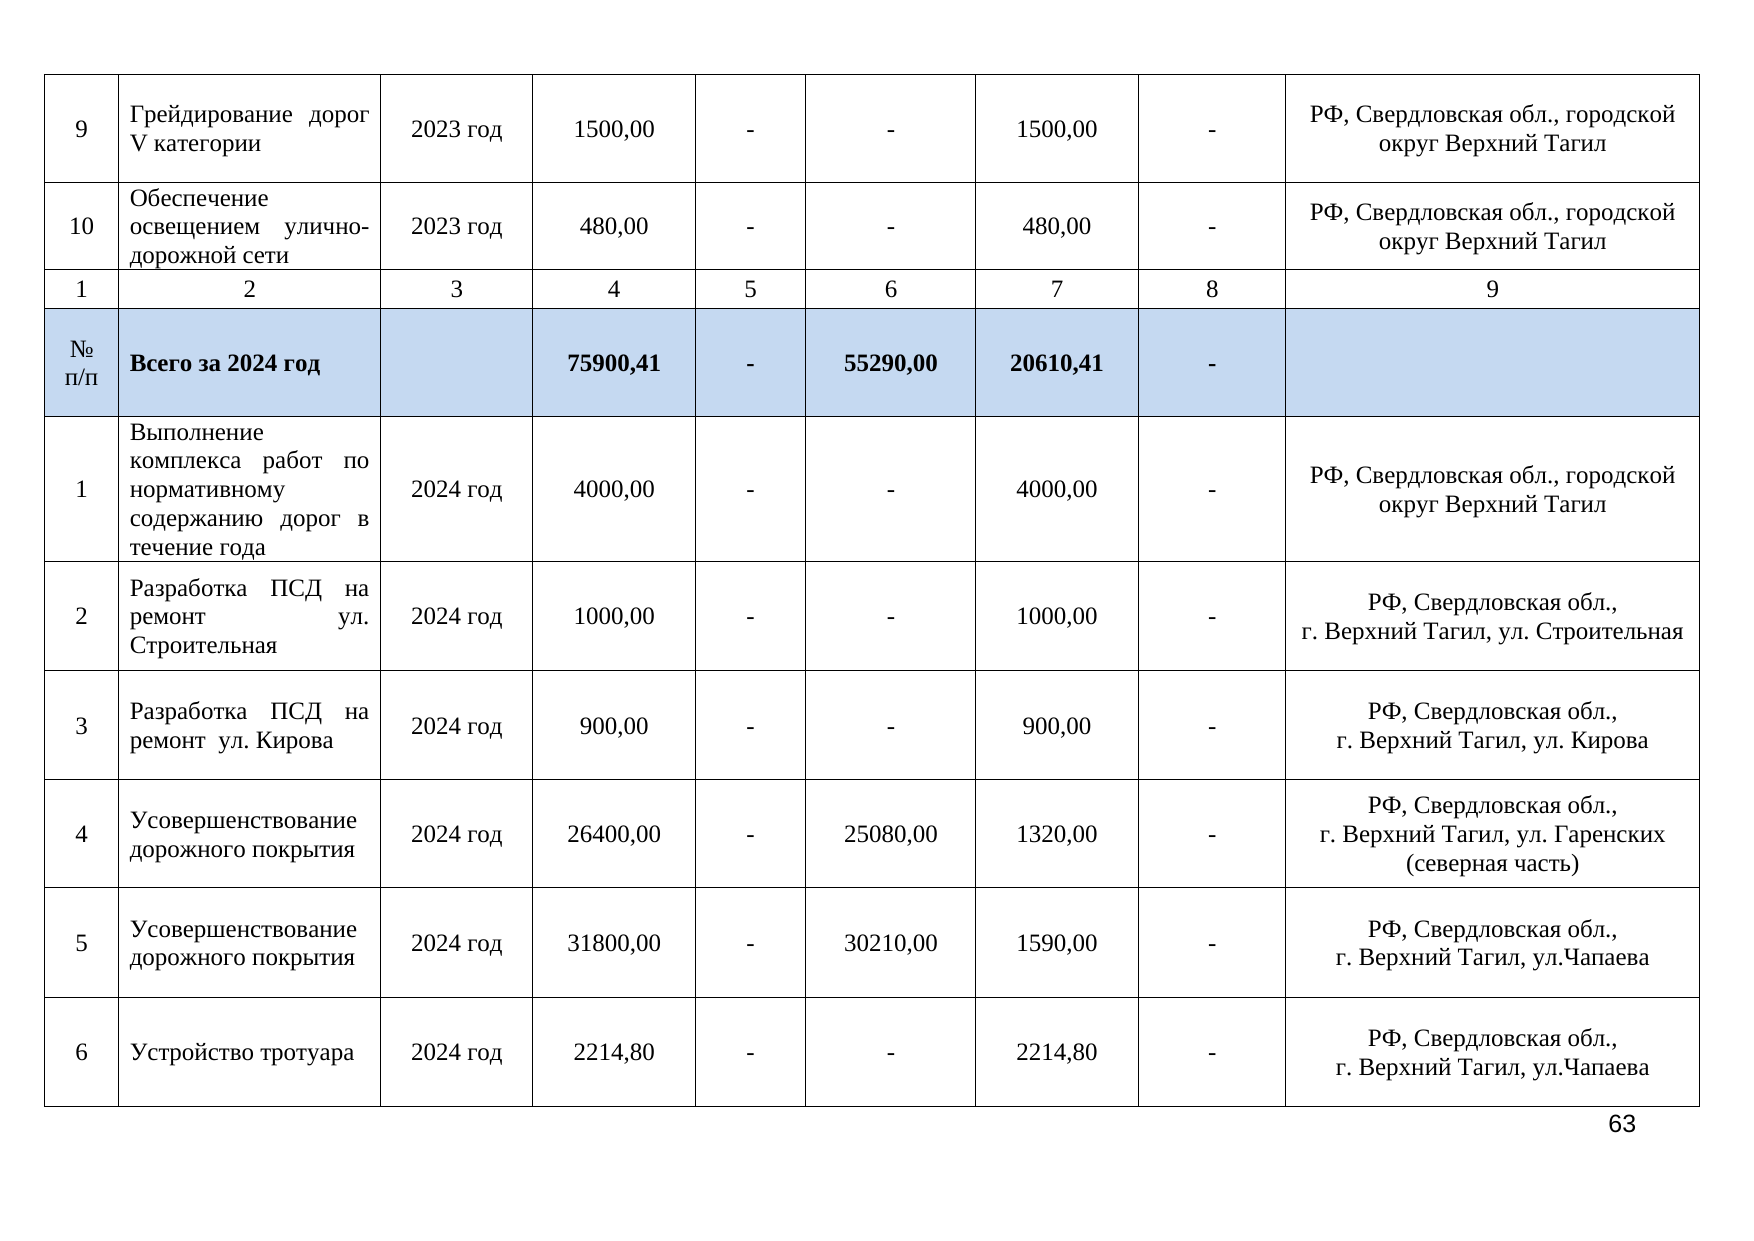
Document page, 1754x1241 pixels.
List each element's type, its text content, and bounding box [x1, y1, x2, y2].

table_cell - [696, 417, 805, 561]
table_cell 9 [1286, 270, 1699, 308]
table_cell - [1139, 183, 1285, 269]
table_cell 2024 год [381, 562, 532, 670]
table_cell 4000,00 [533, 417, 695, 561]
table_cell 2024 год [381, 888, 532, 997]
table_cell - [1139, 75, 1285, 182]
table_cell - [696, 998, 805, 1106]
table_cell Устройство тротуара [119, 998, 380, 1106]
table_cell 1500,00 [976, 75, 1138, 182]
table_cell 20610,41 [976, 309, 1138, 416]
table_cell Усовершенствование дорожного покрытия [119, 780, 380, 887]
table_cell 2024 год [381, 417, 532, 561]
table_cell [381, 309, 532, 416]
table_cell 3 [45, 671, 118, 779]
table_cell 2214,80 [533, 998, 695, 1106]
table_cell РФ, Свердловская обл., г. Верхний Тагил, ул. Кирова [1286, 671, 1699, 779]
table_cell 9 [45, 75, 118, 182]
table_cell 4 [45, 780, 118, 887]
table_cell Грейдирование дорог V категории [119, 75, 380, 182]
table_cell 1320,00 [976, 780, 1138, 887]
table_cell РФ, Свердловская обл., г. Верхний Тагил, ул.Чапаева [1286, 888, 1699, 997]
table_cell 10 [45, 183, 118, 269]
table_cell - [806, 562, 975, 670]
table_cell Обеспечение освещением улично-дорожной сети [119, 183, 380, 269]
table_cell 1000,00 [976, 562, 1138, 670]
table_cell 4000,00 [976, 417, 1138, 561]
table_cell - [1139, 671, 1285, 779]
table_cell - [1139, 417, 1285, 561]
table_cell - [806, 183, 975, 269]
table_cell 900,00 [976, 671, 1138, 779]
table_cell - [696, 75, 805, 182]
table_cell - [696, 309, 805, 416]
table_cell 31800,00 [533, 888, 695, 997]
table_cell 1 [45, 417, 118, 561]
table_cell - [696, 183, 805, 269]
table_cell 6 [45, 998, 118, 1106]
table_cell 26400,00 [533, 780, 695, 887]
table_cell - [696, 671, 805, 779]
table_cell - [696, 780, 805, 887]
table_cell - [806, 671, 975, 779]
table_cell 1000,00 [533, 562, 695, 670]
table_cell 8 [1139, 270, 1285, 308]
table_cell - [806, 75, 975, 182]
table_cell 25080,00 [806, 780, 975, 887]
table_cell РФ, Свердловская обл., г. Верхний Тагил, ул.Чапаева [1286, 998, 1699, 1106]
table_cell РФ, Свердловская обл., городской округ Верхний Тагил [1286, 417, 1699, 561]
table_cell 6 [806, 270, 975, 308]
table_cell 55290,00 [806, 309, 975, 416]
table_cell Разработка ПСД на ремонт ул. Строительная [119, 562, 380, 670]
table_cell 1590,00 [976, 888, 1138, 997]
table_cell 900,00 [533, 671, 695, 779]
table_cell 30210,00 [806, 888, 975, 997]
table_cell РФ, Свердловская обл., г. Верхний Тагил, ул. Строительная [1286, 562, 1699, 670]
table_cell 2024 год [381, 998, 532, 1106]
table_cell - [1139, 309, 1285, 416]
table_cell - [1139, 562, 1285, 670]
table_cell РФ, Свердловская обл., городской округ Верхний Тагил [1286, 75, 1699, 182]
table_cell 4 [533, 270, 695, 308]
table_cell 2 [119, 270, 380, 308]
table_cell 2023 год [381, 75, 532, 182]
table_cell - [806, 998, 975, 1106]
table_cell 480,00 [976, 183, 1138, 269]
table_cell - [696, 562, 805, 670]
table_cell 2024 год [381, 780, 532, 887]
table_cell Всего за 2024 год [119, 309, 380, 416]
table_cell - [696, 888, 805, 997]
table_cell Усовершенствование дорожного покрытия [119, 888, 380, 997]
table_cell 2 [45, 562, 118, 670]
table_cell 1500,00 [533, 75, 695, 182]
table_cell - [806, 417, 975, 561]
table_cell 2214,80 [976, 998, 1138, 1106]
table_cell 5 [45, 888, 118, 997]
table_cell 480,00 [533, 183, 695, 269]
table_cell 2023 год [381, 183, 532, 269]
table_cell - [1139, 780, 1285, 887]
table_cell РФ, Свердловская обл., городской округ Верхний Тагил [1286, 183, 1699, 269]
table_cell РФ, Свердловская обл., г. Верхний Тагил, ул. Гаренских (северная часть) [1286, 780, 1699, 887]
table_cell 3 [381, 270, 532, 308]
table_cell 2024 год [381, 671, 532, 779]
table_cell № п/п [45, 309, 118, 416]
table_cell [1286, 309, 1699, 416]
table_cell 75900,41 [533, 309, 695, 416]
table_cell - [1139, 998, 1285, 1106]
table_cell Выполнение комплекса работ по нормативному содержанию дорог в течение года [119, 417, 380, 561]
table_cell - [1139, 888, 1285, 997]
table_cell Разработка ПСД на ремонт ул. Кирова [119, 671, 380, 779]
table_cell 5 [696, 270, 805, 308]
table_cell 7 [976, 270, 1138, 308]
table_cell 1 [45, 270, 118, 308]
